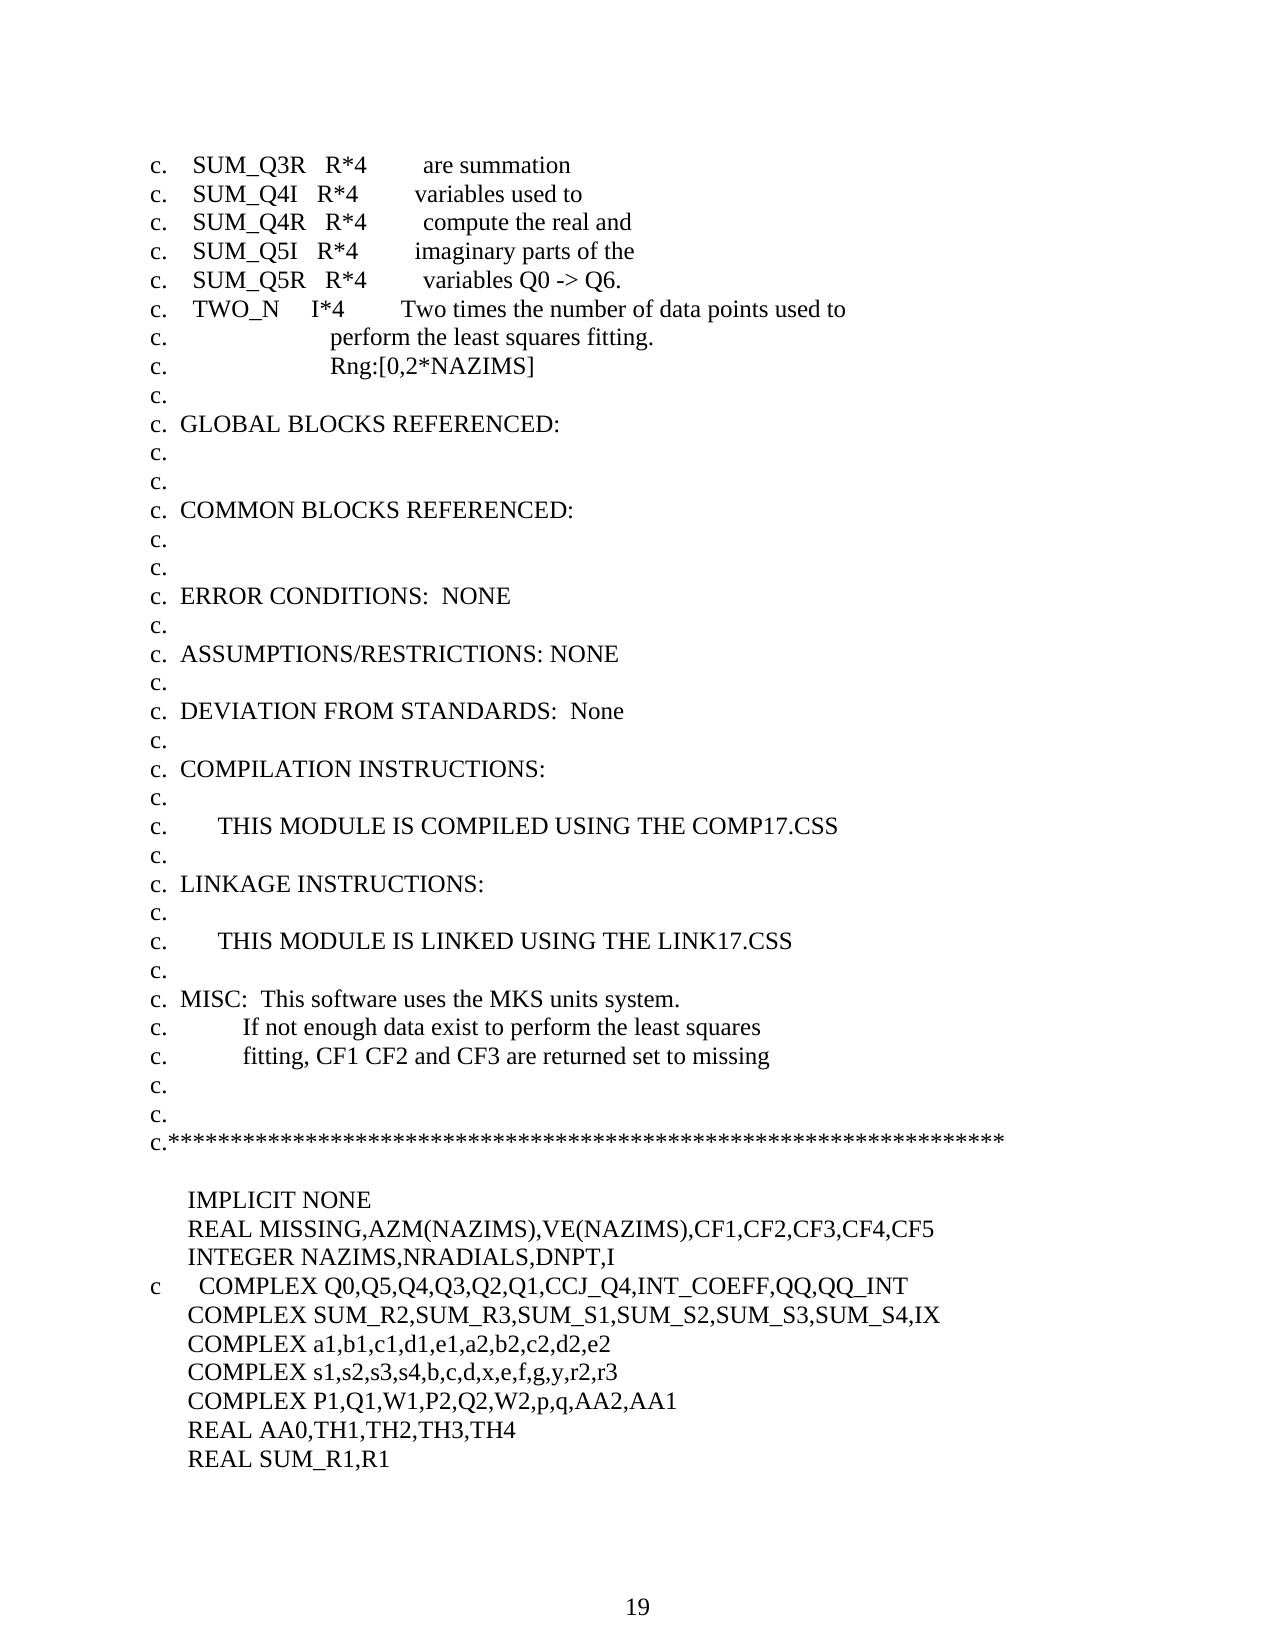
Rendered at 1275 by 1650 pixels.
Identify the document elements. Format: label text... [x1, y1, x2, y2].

text c. COMPILATION INSTRUCTIONS: [150, 754, 1125, 782]
text c. LINKAGE INSTRUCTIONS: [150, 869, 1125, 897]
text c. [150, 466, 1125, 495]
text c. If not enough data exist to perform the least squares [150, 1012, 1125, 1041]
text c. [150, 1070, 1125, 1099]
text c. perform the least squares fitting. [150, 322, 1125, 351]
text INTEGER NAZIMS,NRADIALS,DNPT,I [150, 1242, 1125, 1271]
text c. [150, 610, 1125, 639]
text c. TWO_N I*4 Two times the number of data points used to [150, 294, 1125, 322]
text c. SUM_Q4I R*4 variables used to [150, 179, 1125, 207]
text c. [150, 552, 1125, 581]
text c. [150, 782, 1125, 811]
text c. [150, 1099, 1125, 1127]
text c. SUM_Q5R R*4 variables Q0 -> Q6. [150, 265, 1125, 294]
text c. THIS MODULE IS LINKED USING THE LINK17.CSS [150, 926, 1125, 955]
text c. MISC: This software uses the MKS units system. [150, 984, 1125, 1012]
text c. [150, 524, 1125, 552]
text c. [150, 725, 1125, 754]
text c. SUM_Q3R R*4 are summation [150, 150, 1125, 179]
text c. SUM_Q5I R*4 imaginary parts of the [150, 236, 1125, 265]
text COMPLEX s1,s2,s3,s4,b,c,d,x,e,f,g,y,r2,r3 [150, 1357, 1125, 1386]
text COMPLEX a1,b1,c1,d1,e1,a2,b2,c2,d2,e2 [150, 1329, 1125, 1357]
text IMPLICIT NONE [150, 1185, 1125, 1214]
text c. ERROR CONDITIONS: NONE [150, 581, 1125, 610]
text c. [150, 667, 1125, 696]
text c. [150, 955, 1125, 984]
text c. SUM_Q4R R*4 compute the real and [150, 207, 1125, 236]
text c. [150, 840, 1125, 869]
text REAL MISSING,AZM(NAZIMS),VE(NAZIMS),CF1,CF2,CF3,CF4,CF5 [150, 1214, 1125, 1242]
text c. DEVIATION FROM STANDARDS: None [150, 696, 1125, 725]
text c. THIS MODULE IS COMPILED USING THE COMP17.CSS [150, 811, 1125, 840]
text COMPLEX SUM_R2,SUM_R3,SUM_S1,SUM_S2,SUM_S3,SUM_S4,IX [150, 1300, 1125, 1329]
text c.******************************************************************* [150, 1127, 1125, 1156]
text c. [150, 437, 1125, 466]
text c. fitting, CF1 CF2 and CF3 are returned set to missing [150, 1041, 1125, 1070]
text COMPLEX P1,Q1,W1,P2,Q2,W2,p,q,AA2,AA1 [150, 1386, 1125, 1415]
text c. [150, 380, 1125, 409]
text c. [150, 897, 1125, 926]
text c. Rng:[0,2*NAZIMS] [150, 351, 1125, 380]
text c. COMMON BLOCKS REFERENCED: [150, 495, 1125, 524]
text REAL AA0,TH1,TH2,TH3,TH4 [150, 1415, 1125, 1444]
text c. ASSUMPTIONS/RESTRICTIONS: NONE [150, 639, 1125, 667]
text c. GLOBAL BLOCKS REFERENCED: [150, 409, 1125, 437]
text c COMPLEX Q0,Q5,Q4,Q3,Q2,Q1,CCJ_Q4,INT_COEFF,QQ,QQ_INT [150, 1271, 1125, 1300]
text REAL SUM_R1,R1 [150, 1444, 1125, 1472]
